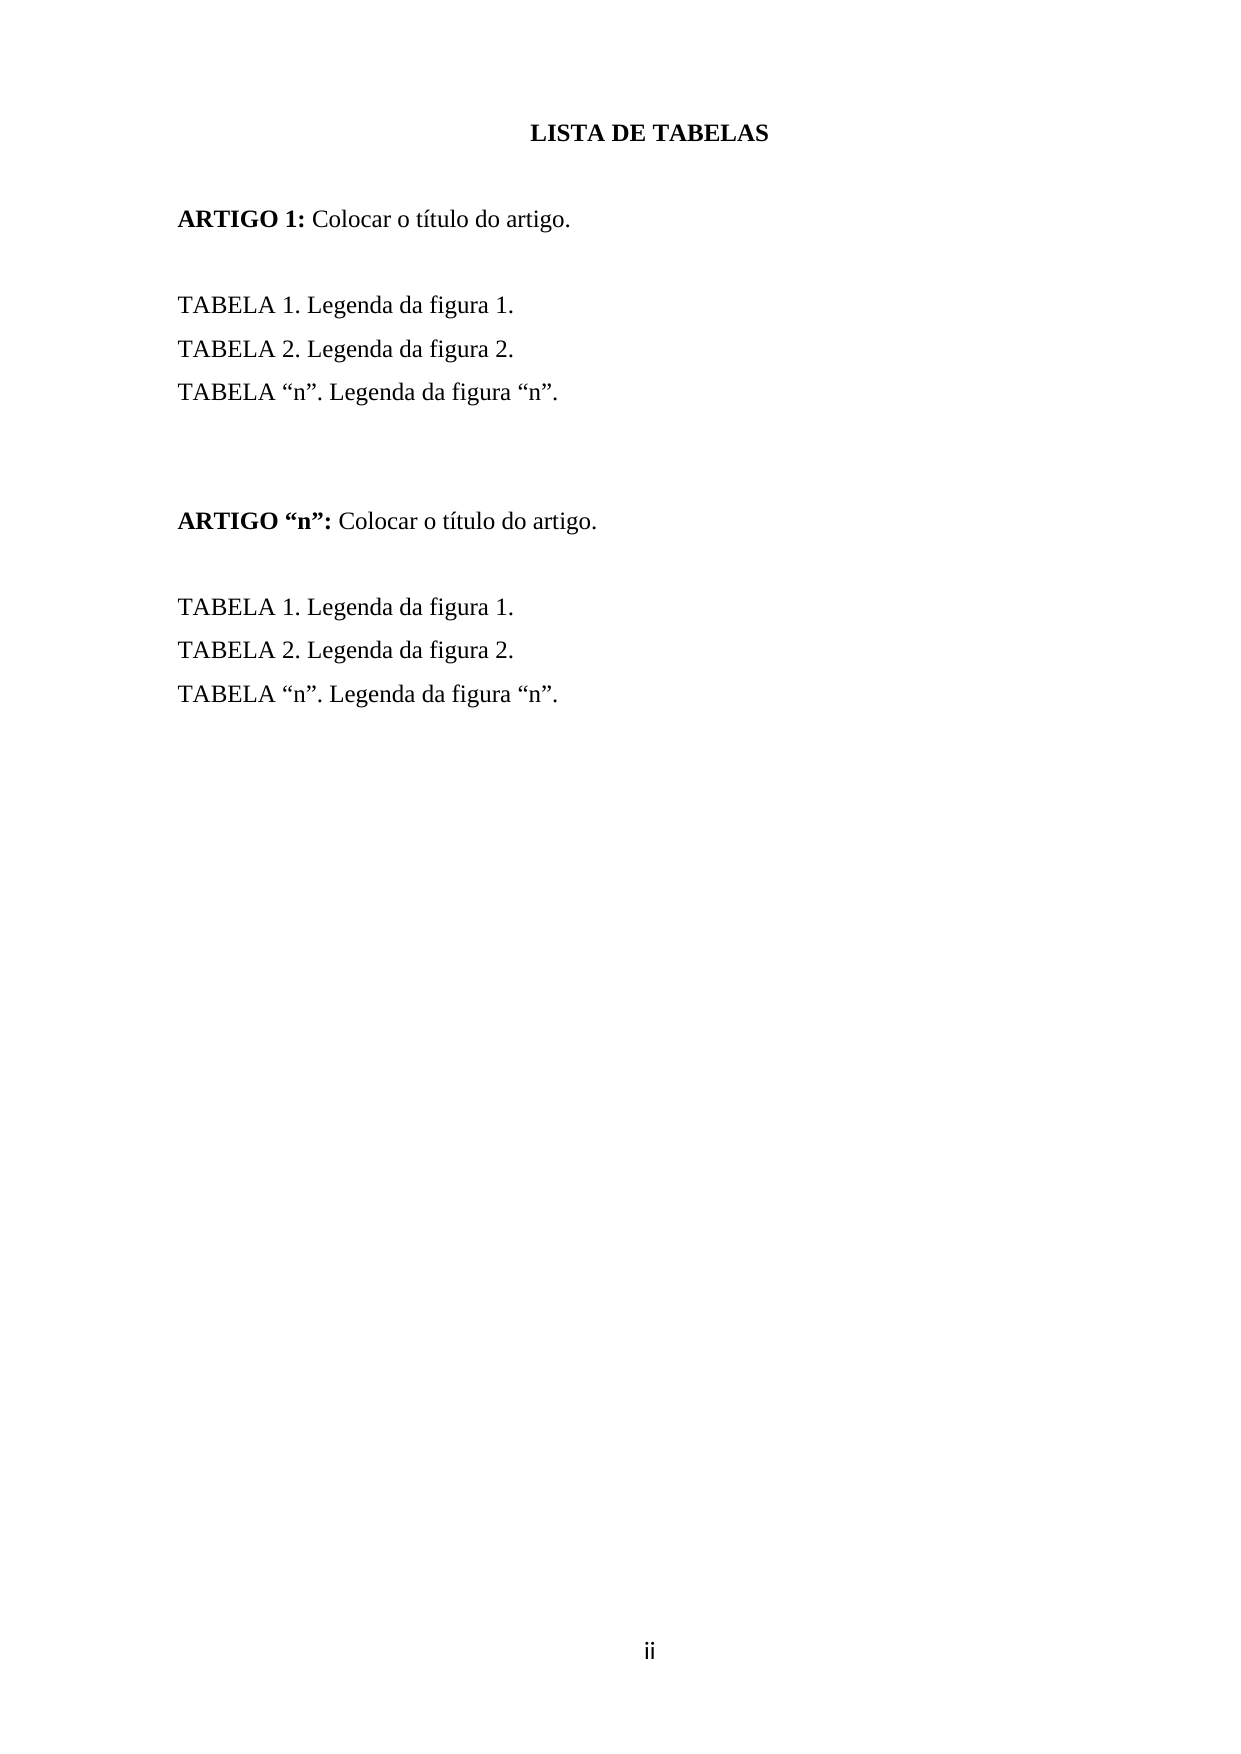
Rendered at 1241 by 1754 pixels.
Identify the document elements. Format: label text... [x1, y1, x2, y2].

text TABELA 2. Legenda da figura 2. [177, 636, 1122, 664]
text TABELA “n”. Legenda da figura “n”. [177, 679, 1122, 707]
text TABELA 1. Legenda da figura 1. [177, 592, 1122, 621]
text TABELA 1. Legenda da figura 1. [177, 291, 1122, 319]
text TABELA 2. Legenda da figura 2. [177, 334, 1122, 362]
text LISTA DE TABELAS [177, 118, 1122, 147]
text ARTIGO “n”: Colocar o título do artigo. [177, 506, 1122, 535]
text TABELA “n”. Legenda da figura “n”. [177, 377, 1122, 406]
text ARTIGO 1: Colocar o título do artigo. [177, 204, 1122, 233]
